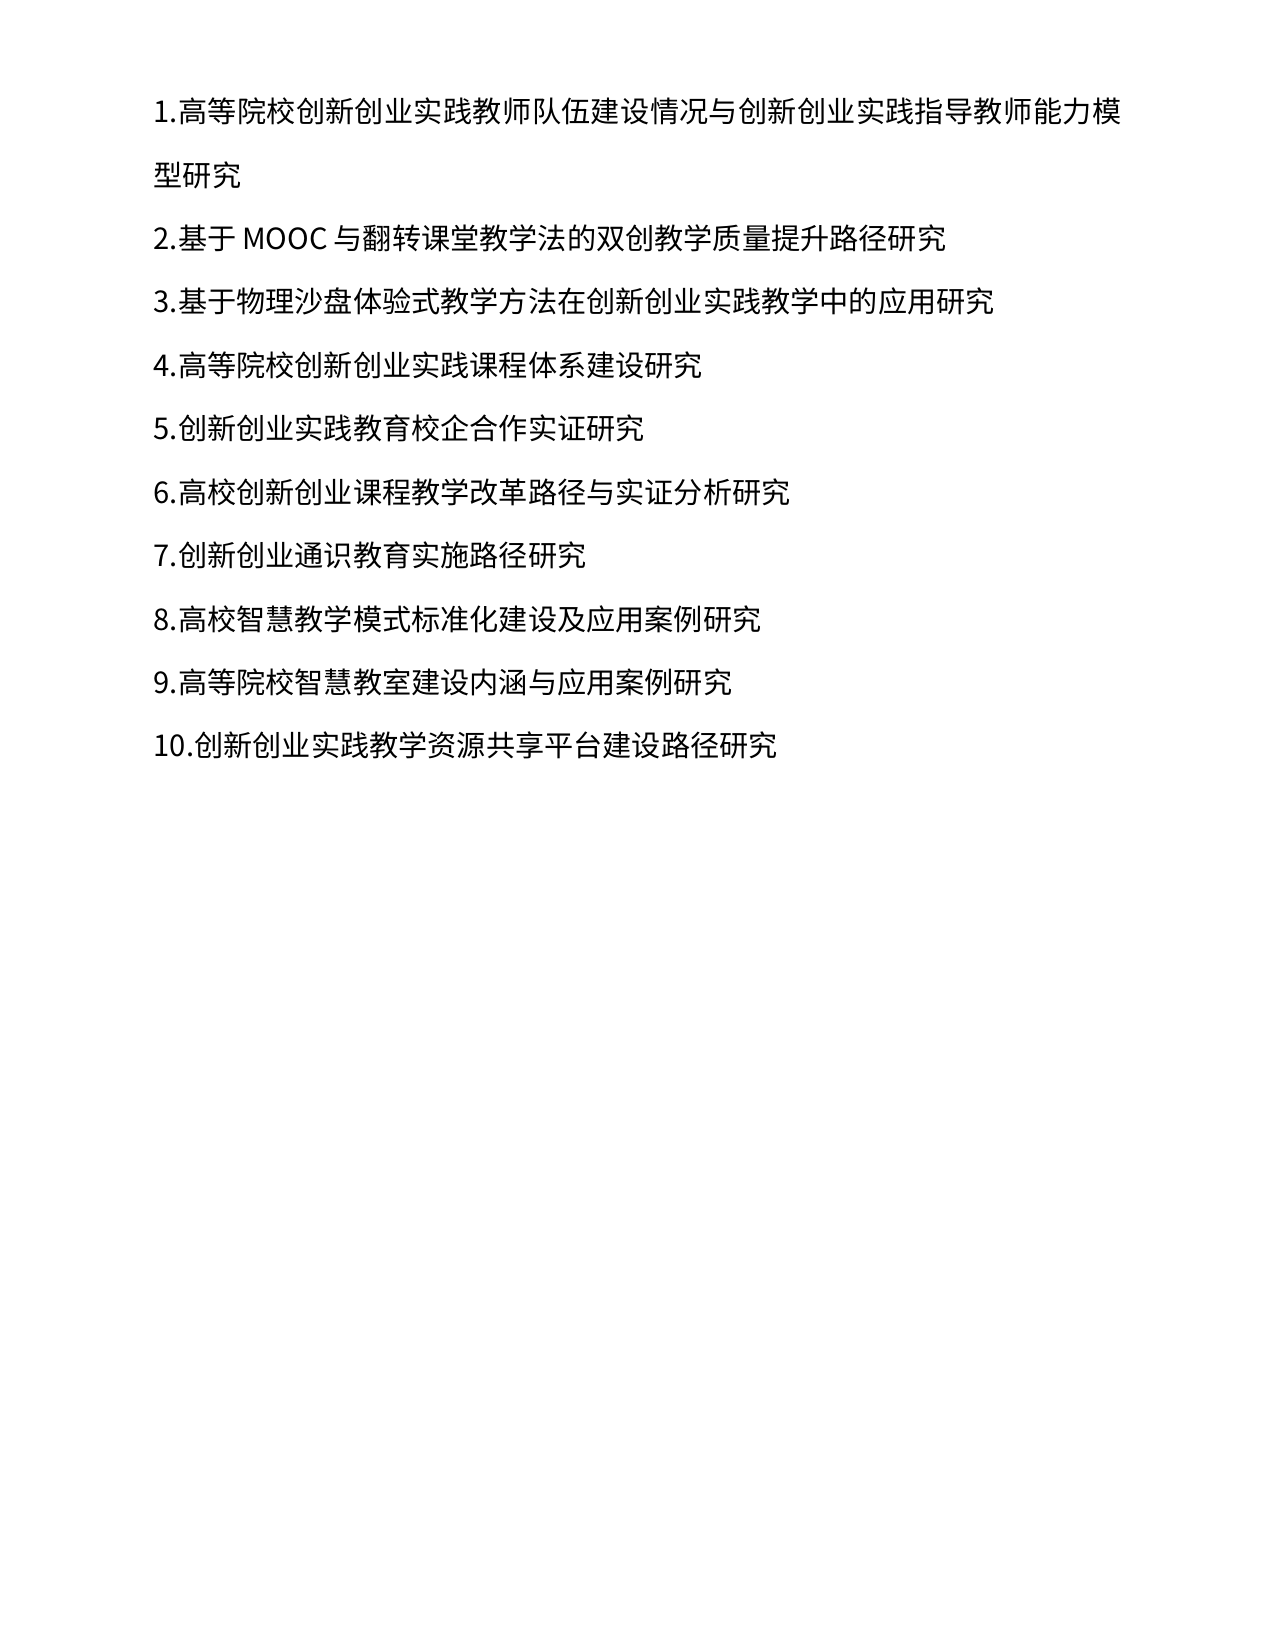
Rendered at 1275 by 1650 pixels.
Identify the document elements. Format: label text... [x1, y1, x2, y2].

text 4.高等院校创新创业实践课程体系建设研究 [153, 342, 1121, 385]
text 3.基于物理沙盘体验式教学方法在创新创业实践教学中的应用研究 [153, 279, 1121, 321]
text 8.高校智慧教学模式标准化建设及应用案例研究 [153, 596, 1121, 638]
text 7.创新创业通识教育实施路径研究 [153, 533, 1121, 575]
text 1.高等院校创新创业实践教师队伍建设情况与创新创业实践指导教师能力模型研究 [153, 89, 1121, 194]
text 5.创新创业实践教育校企合作实证研究 [153, 406, 1121, 448]
text 10.创新创业实践教学资源共享平台建设路径研究 [153, 723, 1121, 765]
text 2.基于MOOC与翻转课堂教学法的双创教学质量提升路径研究 [153, 216, 1121, 258]
text 6.高校创新创业课程教学改革路径与实证分析研究 [153, 469, 1121, 512]
text 9.高等院校智慧教室建设内涵与应用案例研究 [153, 659, 1121, 702]
